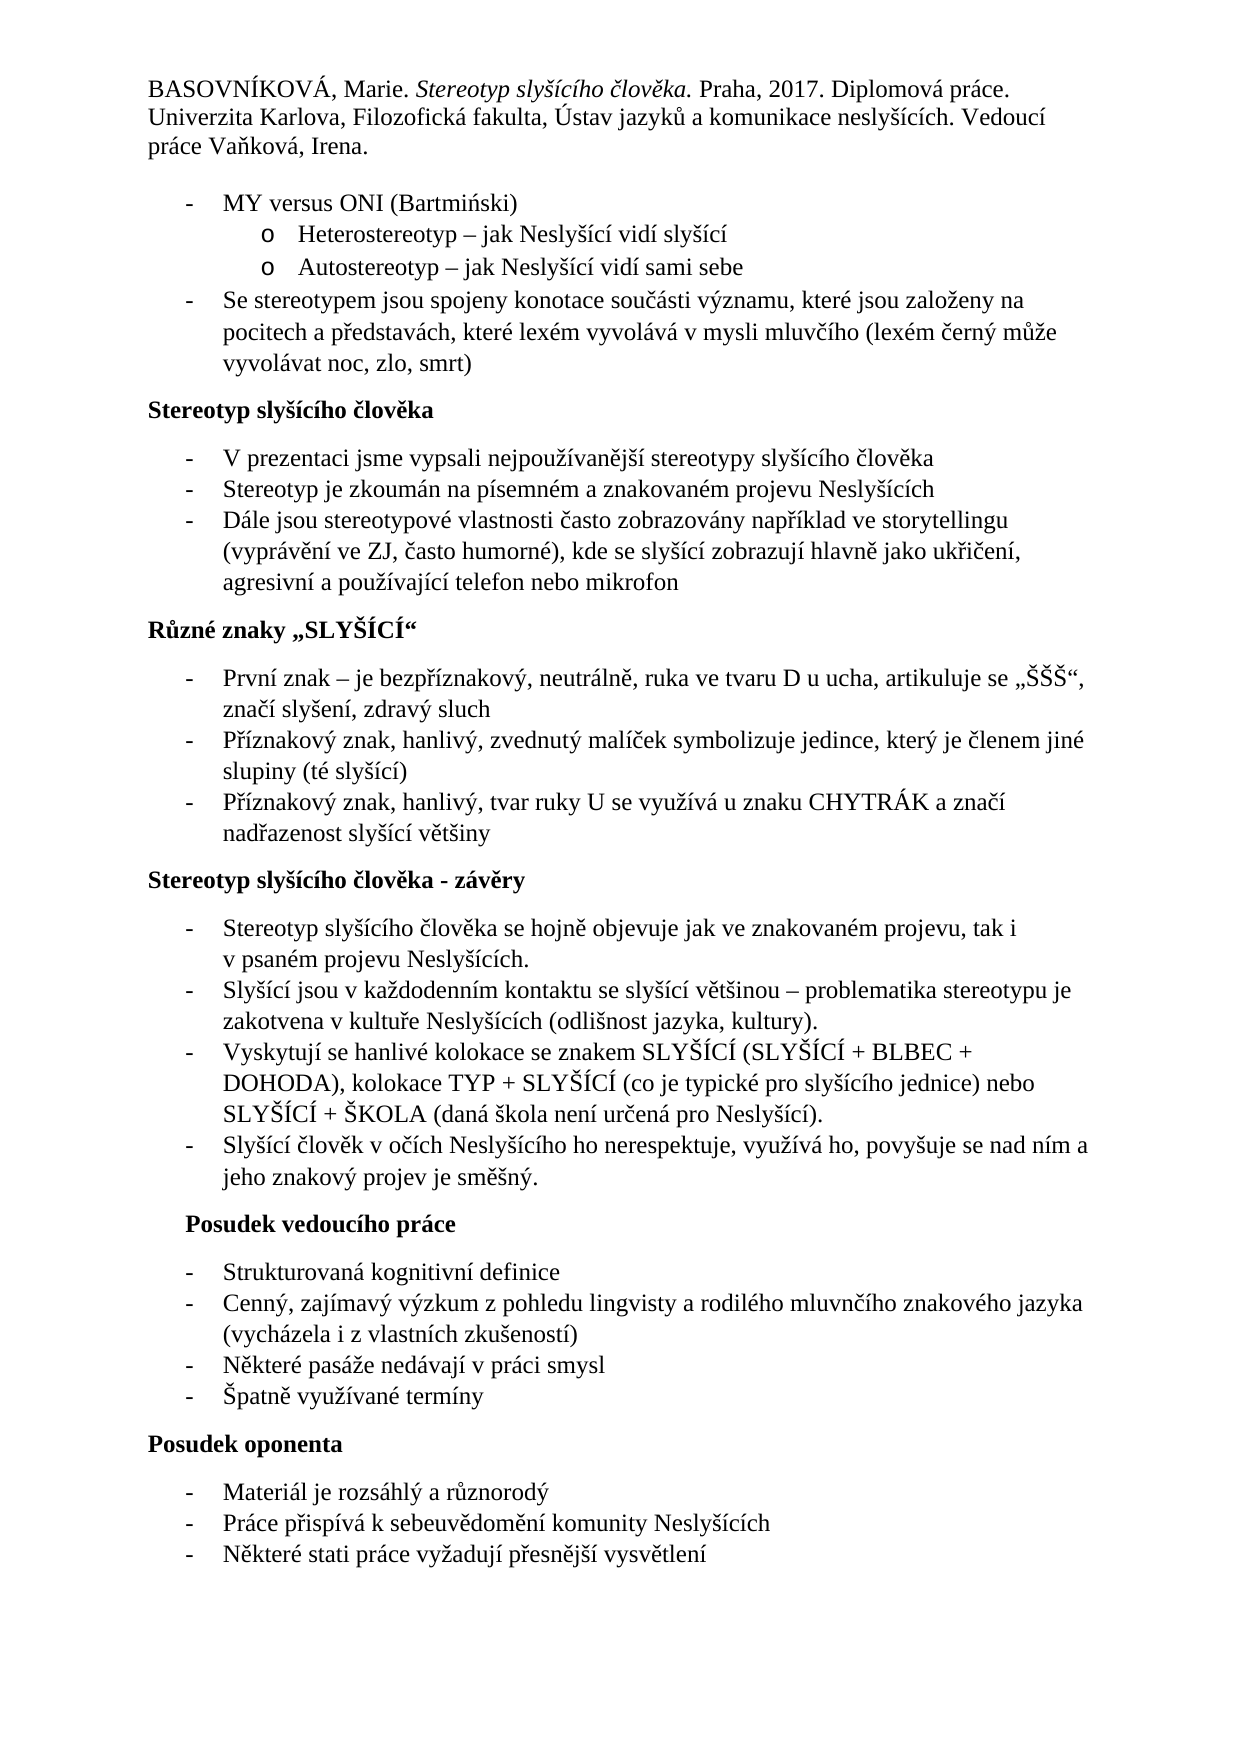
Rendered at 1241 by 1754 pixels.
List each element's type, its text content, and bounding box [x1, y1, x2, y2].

list Práce přispívá k sebeuvědomění komunity Neslyšících [185, 1508, 1093, 1536]
list Cenný, zajímavý výzkum z pohledu lingvisty a rodilého mluvnčího znakového jazyka (vycházela i z vlastních zkušeností) [185, 1288, 1093, 1348]
list Se stereotypem jsou spojeny konotace součásti významu, které jsou založeny na pocitech a představách, které lexém vyvolává v mysli mluvčího (lexém černý může vyvolávat noc, zlo, smrt) [185, 286, 1093, 376]
list Vyskytují se hanlivé kolokace se znakem SLYŠÍCÍ (SLYŠÍCÍ + BLBEC + DOHODA), kolokace TYP + SLYŠÍCÍ (co je typické pro slyšícího jednice) nebo SLYŠÍCÍ + ŠKOLA (daná škola není určená pro Neslyšící). [185, 1037, 1093, 1128]
list Slyšící jsou v každodenním kontaktu se slyšící většinou – problematika stereotypu je zakotvena v kultuře Neslyšících (odlišnost jazyka, kultury). [185, 975, 1093, 1035]
text Stereotyp slyšícího člověka - závěry [148, 866, 1093, 894]
list Příznakový znak, hanlivý, tvar ruky U se využívá u znaku CHYTRÁK a značí nadřazenost slyšící většiny [185, 787, 1093, 847]
text Různé znaky „SLYŠÍCÍ“ [148, 615, 1093, 644]
text Posudek vedoucího práce [185, 1209, 1093, 1238]
list V prezentaci jsme vypsali nejpoužívanější stereotypy slyšícího člověka [185, 443, 1093, 472]
list Některé pasáže nedávají v práci smysl [185, 1350, 1093, 1379]
list Stereotyp slyšícího člověka se hojně objevuje jak ve znakovaném projevu, tak i v psaném projevu Neslyšících. [185, 913, 1093, 973]
list Autostereotyp – jak Neslyšící vidí sami sebe [260, 252, 1093, 283]
text Posudek oponenta [148, 1429, 1093, 1458]
text Stereotyp slyšícího člověka [148, 395, 1093, 424]
list Materiál je rozsáhlý a různorodý [185, 1477, 1093, 1505]
list Heterostereotyp – jak Neslyšící vidí slyšící [260, 219, 1093, 250]
list Příznakový znak, hanlivý, zvednutý malíček symbolizuje jedince, který je členem jiné slupiny (té slyšící) [185, 725, 1093, 784]
list První znak – je bezpříznakový, neutrálně, ruka ve tvaru D u ucha, artikuluje se „ŠŠŠ“, značí slyšení, zdravý sluch [185, 663, 1093, 722]
list Stereotyp je zkoumán na písemném a znakovaném projevu Neslyšících [185, 474, 1093, 503]
list Strukturovaná kognitivní definice [185, 1257, 1093, 1286]
list Některé stati práce vyžadují přesnější vysvětlení [185, 1539, 1093, 1567]
list Špatně využívané termíny [185, 1381, 1093, 1410]
list MY versus ONI (Bartmiński) [185, 188, 1093, 217]
list Dále jsou stereotypové vlastnosti často zobrazovány například ve storytellingu (vyprávění ve ZJ, často humorné), kde se slyšící zobrazují hlavně jako ukřičení, agresivní a používající telefon nebo mikrofon [185, 505, 1093, 596]
list Slyšící člověk v očích Neslyšícího ho nerespektuje, využívá ho, povyšuje se nad ním a jeho znakový projev je směšný. [185, 1131, 1093, 1190]
